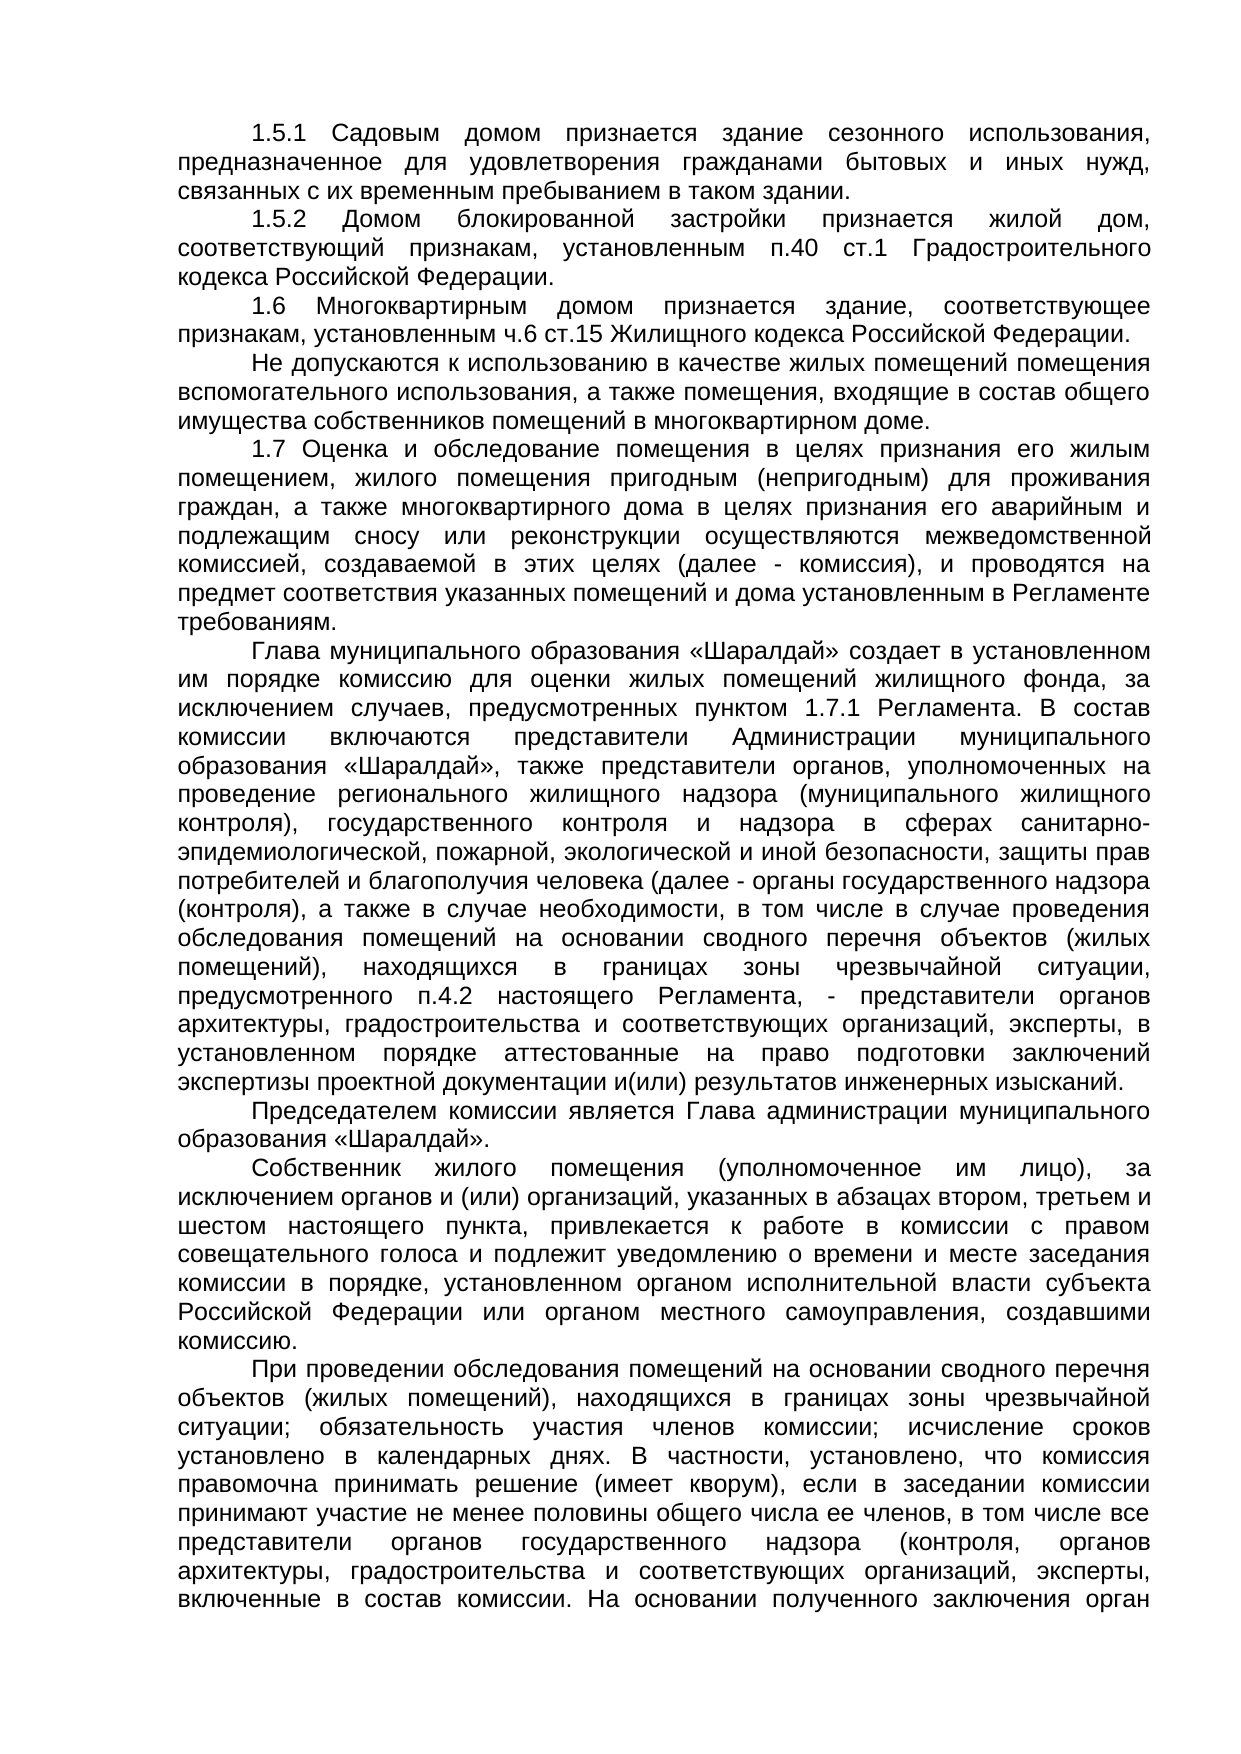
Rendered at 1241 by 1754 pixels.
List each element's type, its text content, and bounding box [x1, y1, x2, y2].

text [177, 1354, 1152, 1613]
text Не допускаются к использованию в качестве жилых помещений помещения вспомогательного использования, а также помещения, входящие в состав общего имущества собственников помещений в многоквартирном доме. [177, 348, 1152, 434]
text 1.5.2 Домом блокированной застройки признается жилой дом, соответствующий признакам, установленным п.40 ст.1 Градостроительного кодекса Российской Федерации. [177, 204, 1152, 291]
text 1.6 Многоквартирным домом признается здание, соответствующее признакам, установленным ч.6 ст.15 Жилищного кодекса Российской Федерации. [177, 291, 1152, 348]
text 1.7 Оценка и обследование помещения в целях признания его жилым помещением, жилого помещения пригодным (непригодным) для проживания граждан, а также многоквартирного дома в целях признания его аварийным и подлежащим сносу или реконструкции осуществляются межведомственной комиссией, создаваемой в этих целях (далее - комиссия), и проводятся на предмет соответствия указанных помещений и дома установленным в Регламенте требованиям. [177, 434, 1152, 636]
text Председателем комиссии является Глава администрации муниципального образования «Шаралдай». [177, 1096, 1152, 1153]
text Собственник жилого помещения (уполномоченное им лицо), за исключением органов и (или) организаций, указанных в абзацах втором, третьем и шестом настоящего пункта, привлекается к работе в комиссии с правом совещательного голоса и подлежит уведомлению о времени и месте заседания комиссии в порядке, установленном органом исполнительной власти субъекта Российской Федерации или органом местного самоуправления, создавшими комиссию. [177, 1153, 1152, 1354]
text Глава муниципального образования «Шаралдай» создает в установленном им порядке комиссию для оценки жилых помещений жилищного фонда, за исключением случаев, предусмотренных пунктом 1.7.1 Регламента. В состав комиссии включаются представители Администрации муниципального образования «Шаралдай», также представители органов, уполномоченных на проведение регионального жилищного надзора (муниципального жилищного контроля), государственного контроля и надзора в сферах санитарно-эпидемиологической, пожарной, экологической и иной безопасности, защиты прав потребителей и благополучия человека (далее - органы государственного надзора (контроля), а также в случае необходимости, в том числе в случае проведения обследования помещений на основании сводного перечня объектов (жилых помещений), находящихся в границах зоны чрезвычайной ситуации, предусмотренного п.4.2 настоящего Регламента, - представители органов архитектуры, градостроительства и соответствующих организаций, эксперты, в установленном порядке аттестованные на право подготовки заключений экспертизы проектной документации и(или) результатов инженерных изысканий. [177, 636, 1152, 1096]
text 1.5.1 Садовым домом признается здание сезонного использования, предназначенное для удовлетворения гражданами бытовых и иных нужд, связанных с их временным пребыванием в таком здании. [177, 118, 1152, 204]
